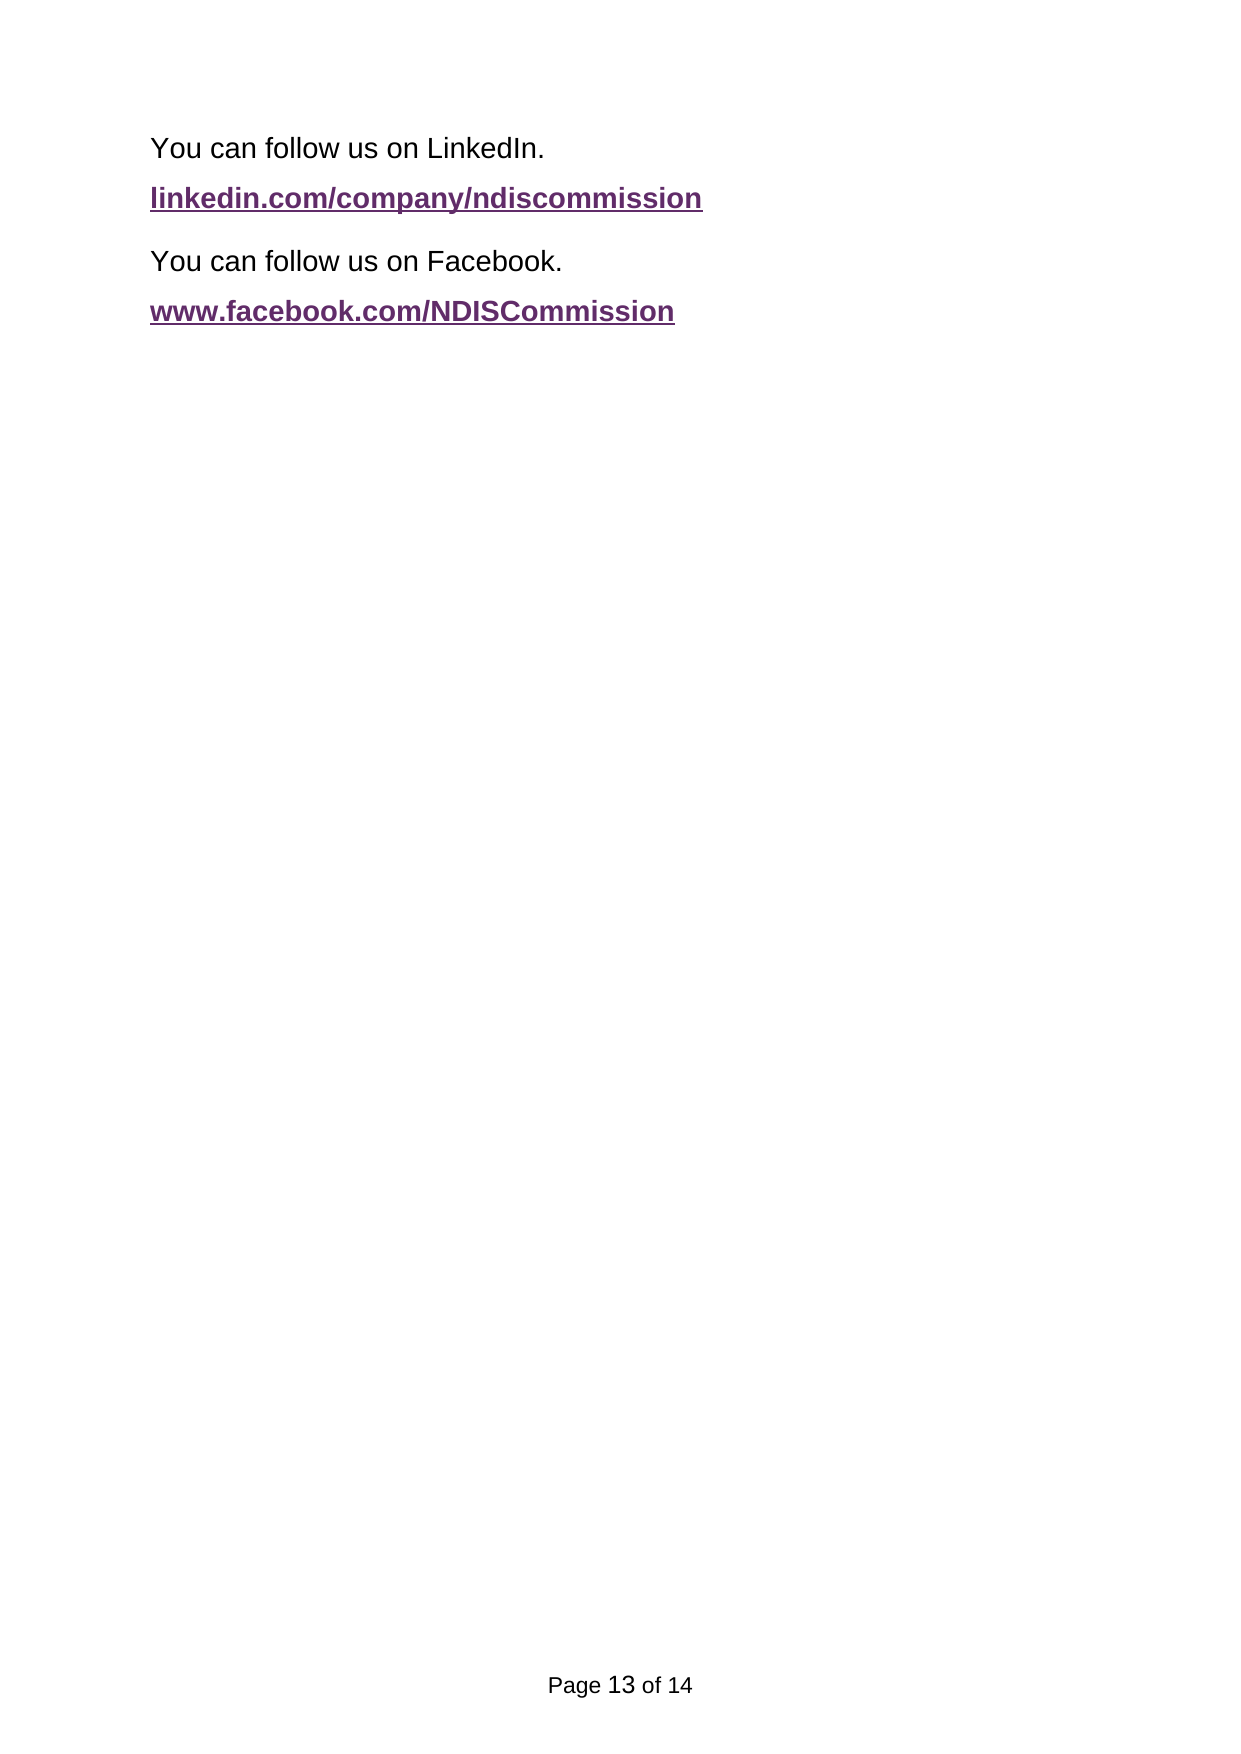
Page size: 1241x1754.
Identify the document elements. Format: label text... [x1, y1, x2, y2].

text You can follow us on LinkedIn. linkedin.com/company/ndiscommission [150, 131, 1090, 214]
text You can follow us on Facebook. www.facebook.com/NDISCommission [150, 244, 1090, 328]
